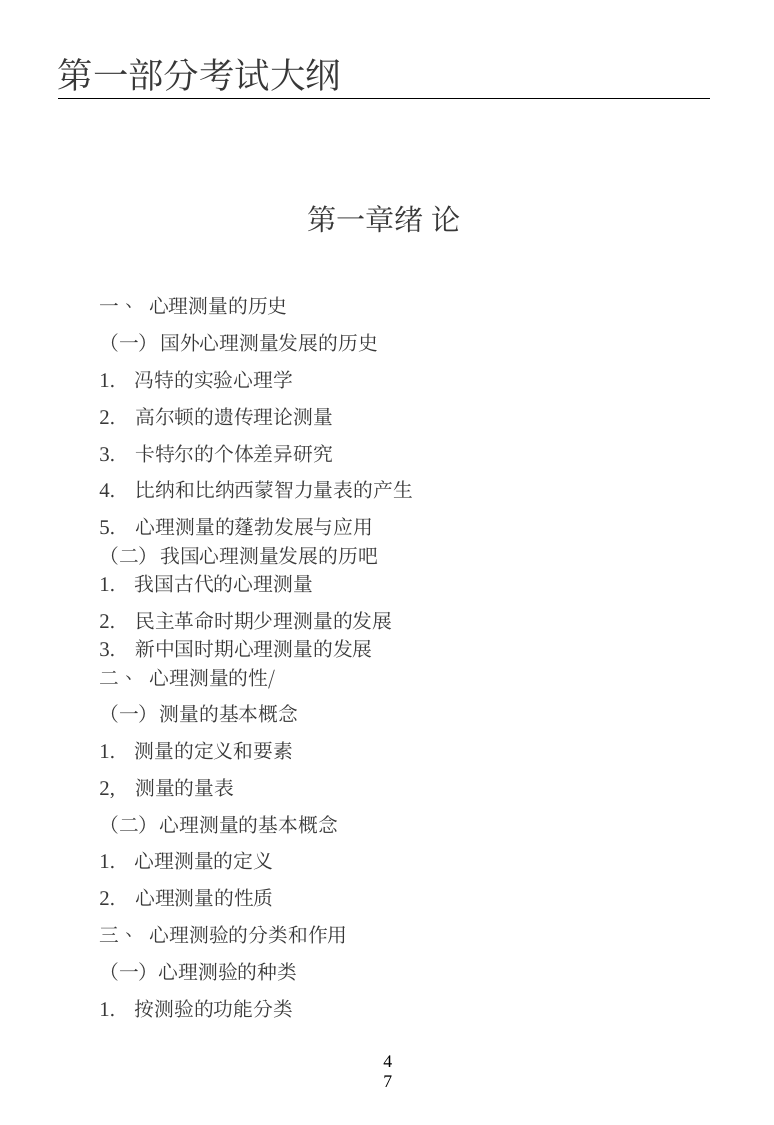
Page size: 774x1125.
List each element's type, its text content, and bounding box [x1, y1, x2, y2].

list 测量的定义和要素 [57, 736, 710, 764]
list 心理测量的性质 [57, 883, 710, 911]
list 按测验的功能分类 [57, 993, 710, 1022]
text （二） 心理测量的基本概念 [57, 809, 710, 838]
list 卡特尔的个体差异研究 [57, 438, 710, 467]
list 比纳和比纳西蒙智力量表的产生 [57, 475, 710, 503]
text （一） 国外心理测量发展的历史 [57, 328, 710, 356]
list 心理测量的蓬勃发展与应用 [57, 512, 710, 540]
text 二、 心理测量的性/ [57, 662, 710, 691]
subtitle 第一章绪 论 [57, 197, 710, 239]
text 一、 心理测量的历史 [57, 291, 710, 319]
list 测量的量表 [57, 773, 710, 801]
text （一） 测量的基本概念 [57, 699, 710, 727]
text 三、 心理测验的分类和作用 [57, 920, 710, 948]
list 冯特的实验心理学 [57, 365, 710, 393]
list 新中国时期心理测量的发展 [57, 634, 710, 662]
list 民主革命时期少理测量的发展 [57, 605, 710, 634]
text （一）心理测验的种类 [57, 956, 710, 985]
list 我国古代的心理测量 [57, 569, 710, 597]
subtitle 第一部分考试大纲 [57, 47, 710, 99]
list 心理测量的定义 [57, 846, 710, 874]
list 高尔顿的遗传理论测量 [57, 401, 710, 430]
text （二） 我国心理测量发展的历吧 [57, 540, 710, 569]
